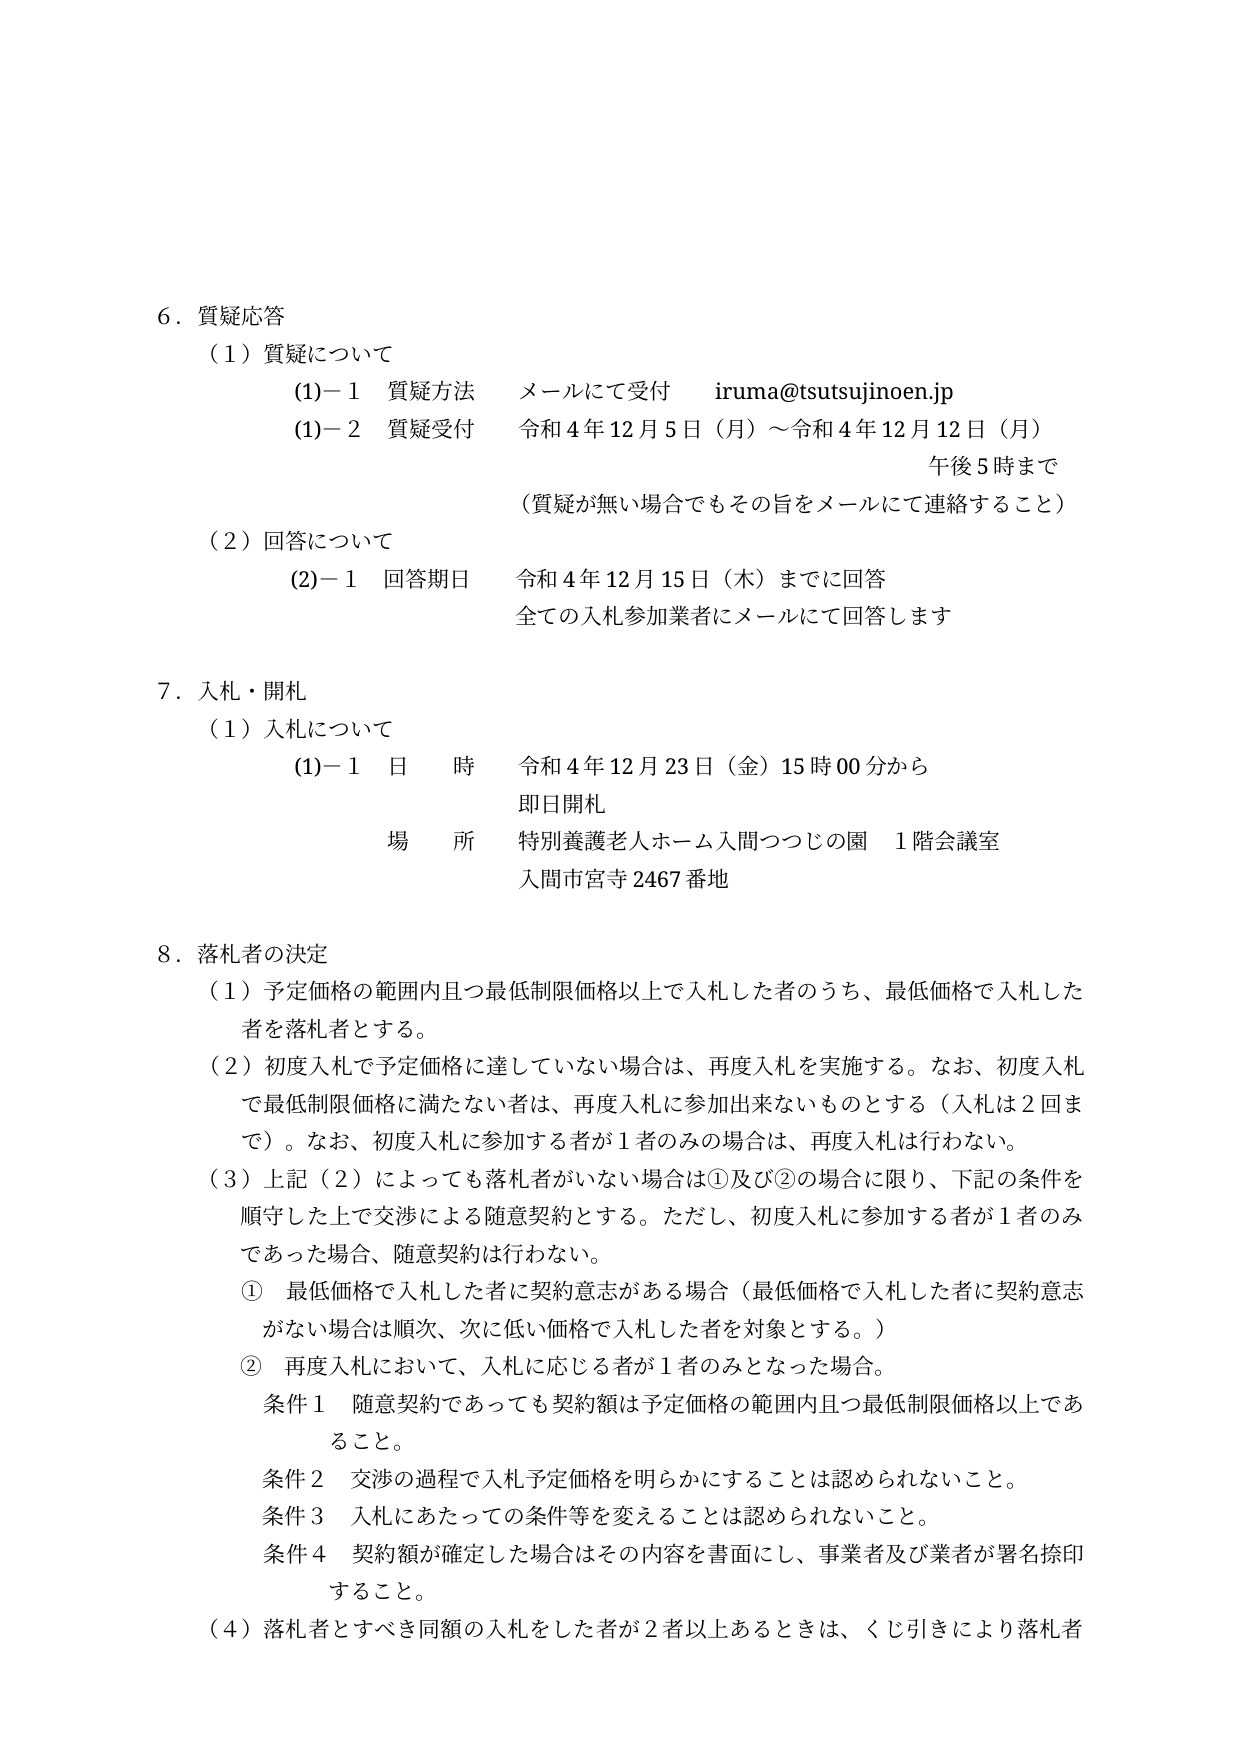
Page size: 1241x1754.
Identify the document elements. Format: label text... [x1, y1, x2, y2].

list 場 所 特別養護老人ホーム入間つつじの園 １階会議室 [272, 821, 1087, 859]
list 入間市宮寺2467番地 [272, 859, 1087, 896]
list 条件１ 随意契約であっても契約額は予定価格の範囲内且つ最低制限価格以上であること。 [153, 1384, 1087, 1459]
list 条件４ 契約額が確定した場合はその内容を書面にし、事業者及び業者が署名捺印すること。 [153, 1534, 1087, 1609]
text （１）予定価格の範囲内且つ最低制限価格以上で入札した者のうち、最低価格で入札した者を落札者とする。 [197, 971, 1087, 1046]
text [153, 1609, 1087, 1646]
list (1)－２ 質疑受付 令和4年12月5日（月）～令和4年12月12日（月） [272, 409, 1087, 446]
text ７．入札・開札 [153, 671, 1087, 709]
list ① 最低価格で入札した者に契約意志がある場合（最低価格で入札した者に契約意志がない場合は順次、次に低い価格で入札した者を対象とする。） [153, 1271, 1087, 1346]
text （１）入札について [153, 709, 1087, 746]
text ６．質疑応答 [153, 296, 1087, 334]
list (1)－１ 日 時 令和4年12月23日（金）15時00分から [272, 746, 1087, 784]
text （２）回答について [153, 521, 1087, 559]
text 全ての入札参加業者にメールにて回答します [153, 596, 1087, 634]
list ② 再度入札において、入札に応じる者が１者のみとなった場合。 [153, 1346, 1087, 1384]
text (2)－１ 回答期日 令和4年12月15日（木）までに回答 [153, 559, 1087, 596]
text （１）質疑について [153, 334, 1087, 371]
text （質疑が無い場合でもその旨をメールにて連絡すること） [153, 484, 1087, 521]
list （３）上記（２）によっても落札者がいない場合は①及び②の場合に限り、下記の条件を順守した上で交渉による随意契約とする。ただし、初度入札に参加する者が１者のみであった場合、随意契約は行わない。 [153, 1159, 1087, 1271]
list （２）初度入札で予定価格に達していない場合は、再度入札を実施する。なお、初度入札で最低制限価格に満たない者は、再度入札に参加出来ないものとする（入札は２回まで）。なお、初度入札に参加する者が１者のみの場合は、再度入札は行わない。 [153, 1046, 1087, 1159]
list 午後5時まで [272, 446, 1087, 484]
list 即日開札 [272, 784, 1087, 821]
list 条件３ 入札にあたっての条件等を変えることは認められないこと。 [153, 1496, 1087, 1534]
list 条件２ 交渉の過程で入札予定価格を明らかにすることは認められないこと。 [153, 1459, 1087, 1496]
text ８．落札者の決定 [153, 934, 1087, 971]
list (1)－１ 質疑方法 メールにて受付 iruma@tsutsujinoen.jp [272, 371, 1087, 409]
